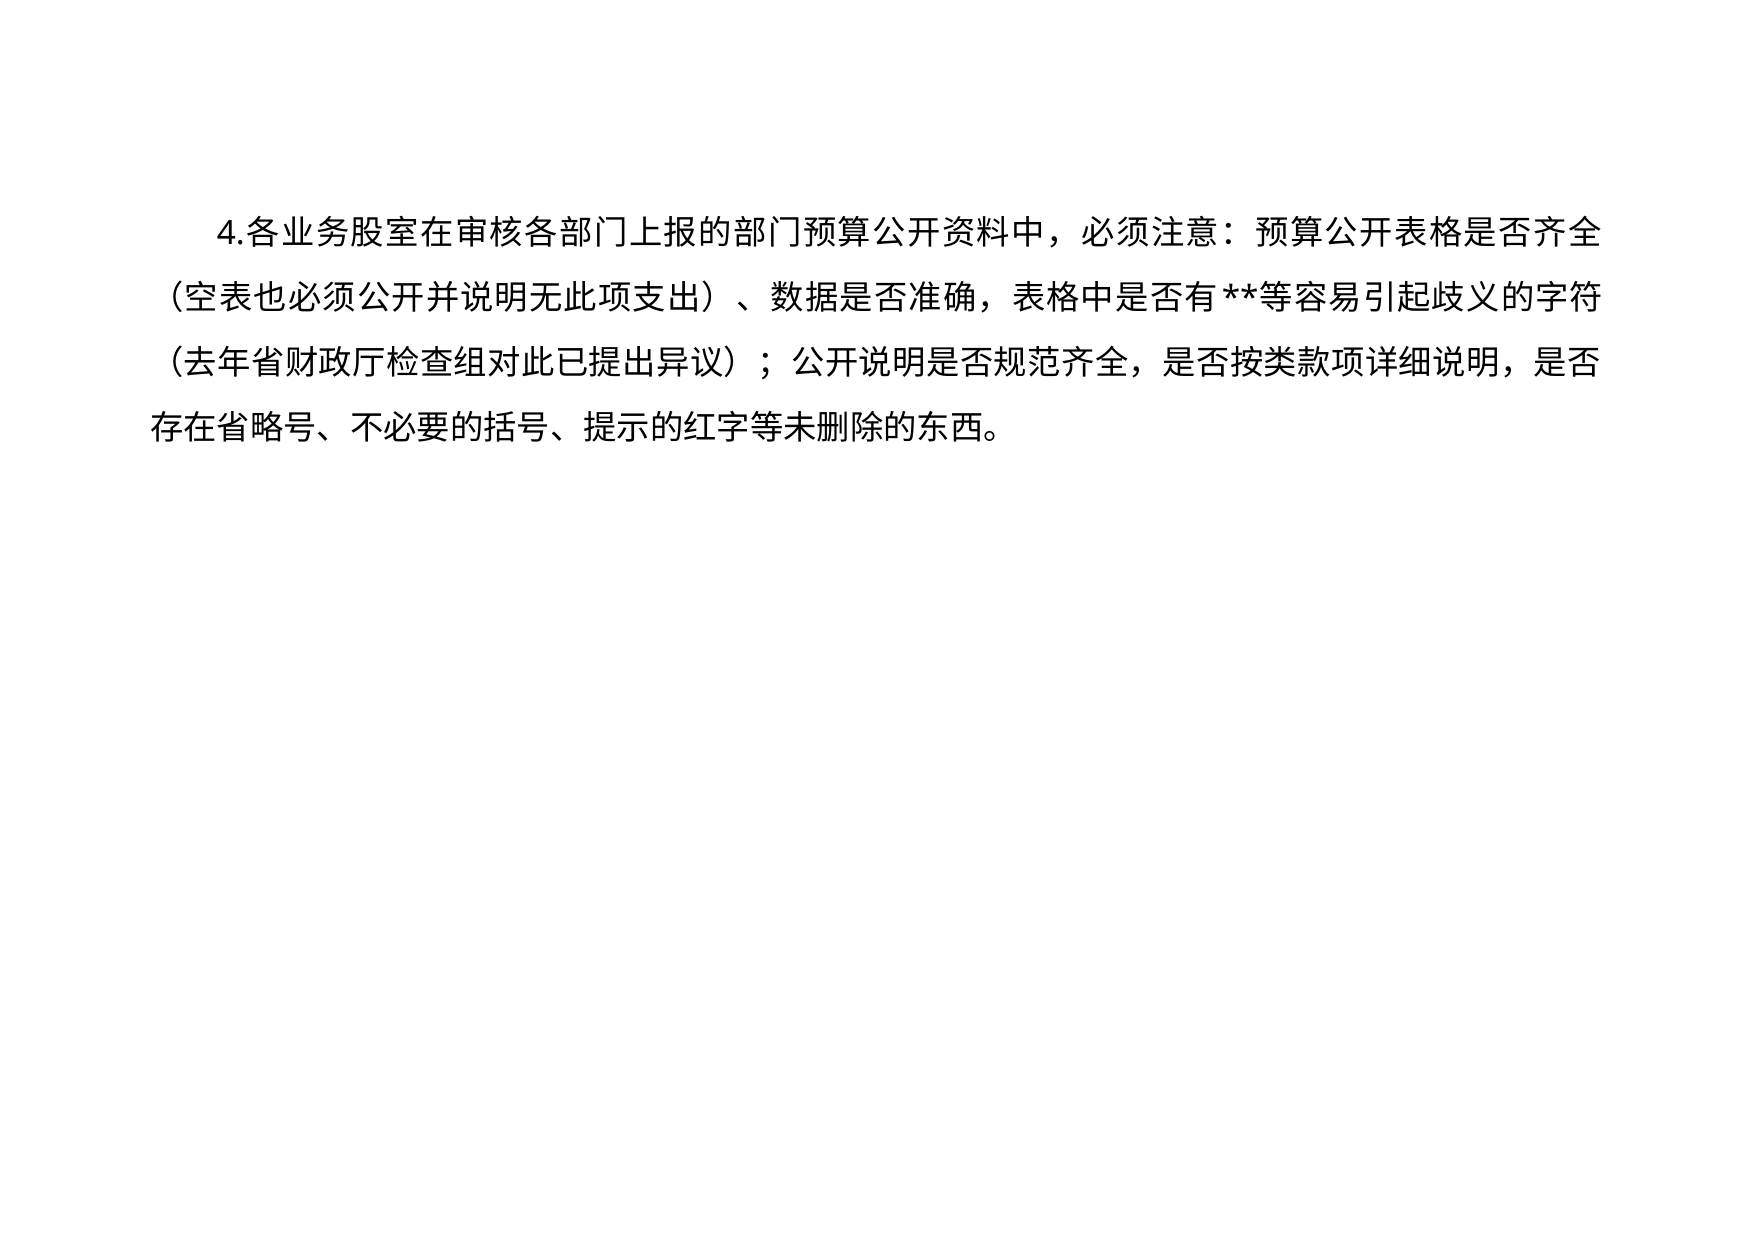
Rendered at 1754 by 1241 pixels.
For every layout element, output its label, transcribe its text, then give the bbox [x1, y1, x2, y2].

text 4.各业务股室在审核各部门上报的部门预算公开资料中，必须注意：预算公开表格是否齐全（空表也必须公开并说明无此项支出）、数据是否准确，表格中是否有**等容易引起歧义的字符（去年省财政厅检查组对此已提出异议）；公开说明是否规范齐全，是否按类款项详细说明，是否存在省略号、不必要的括号、提示的红字等未删除的东西。 [150, 198, 1604, 458]
